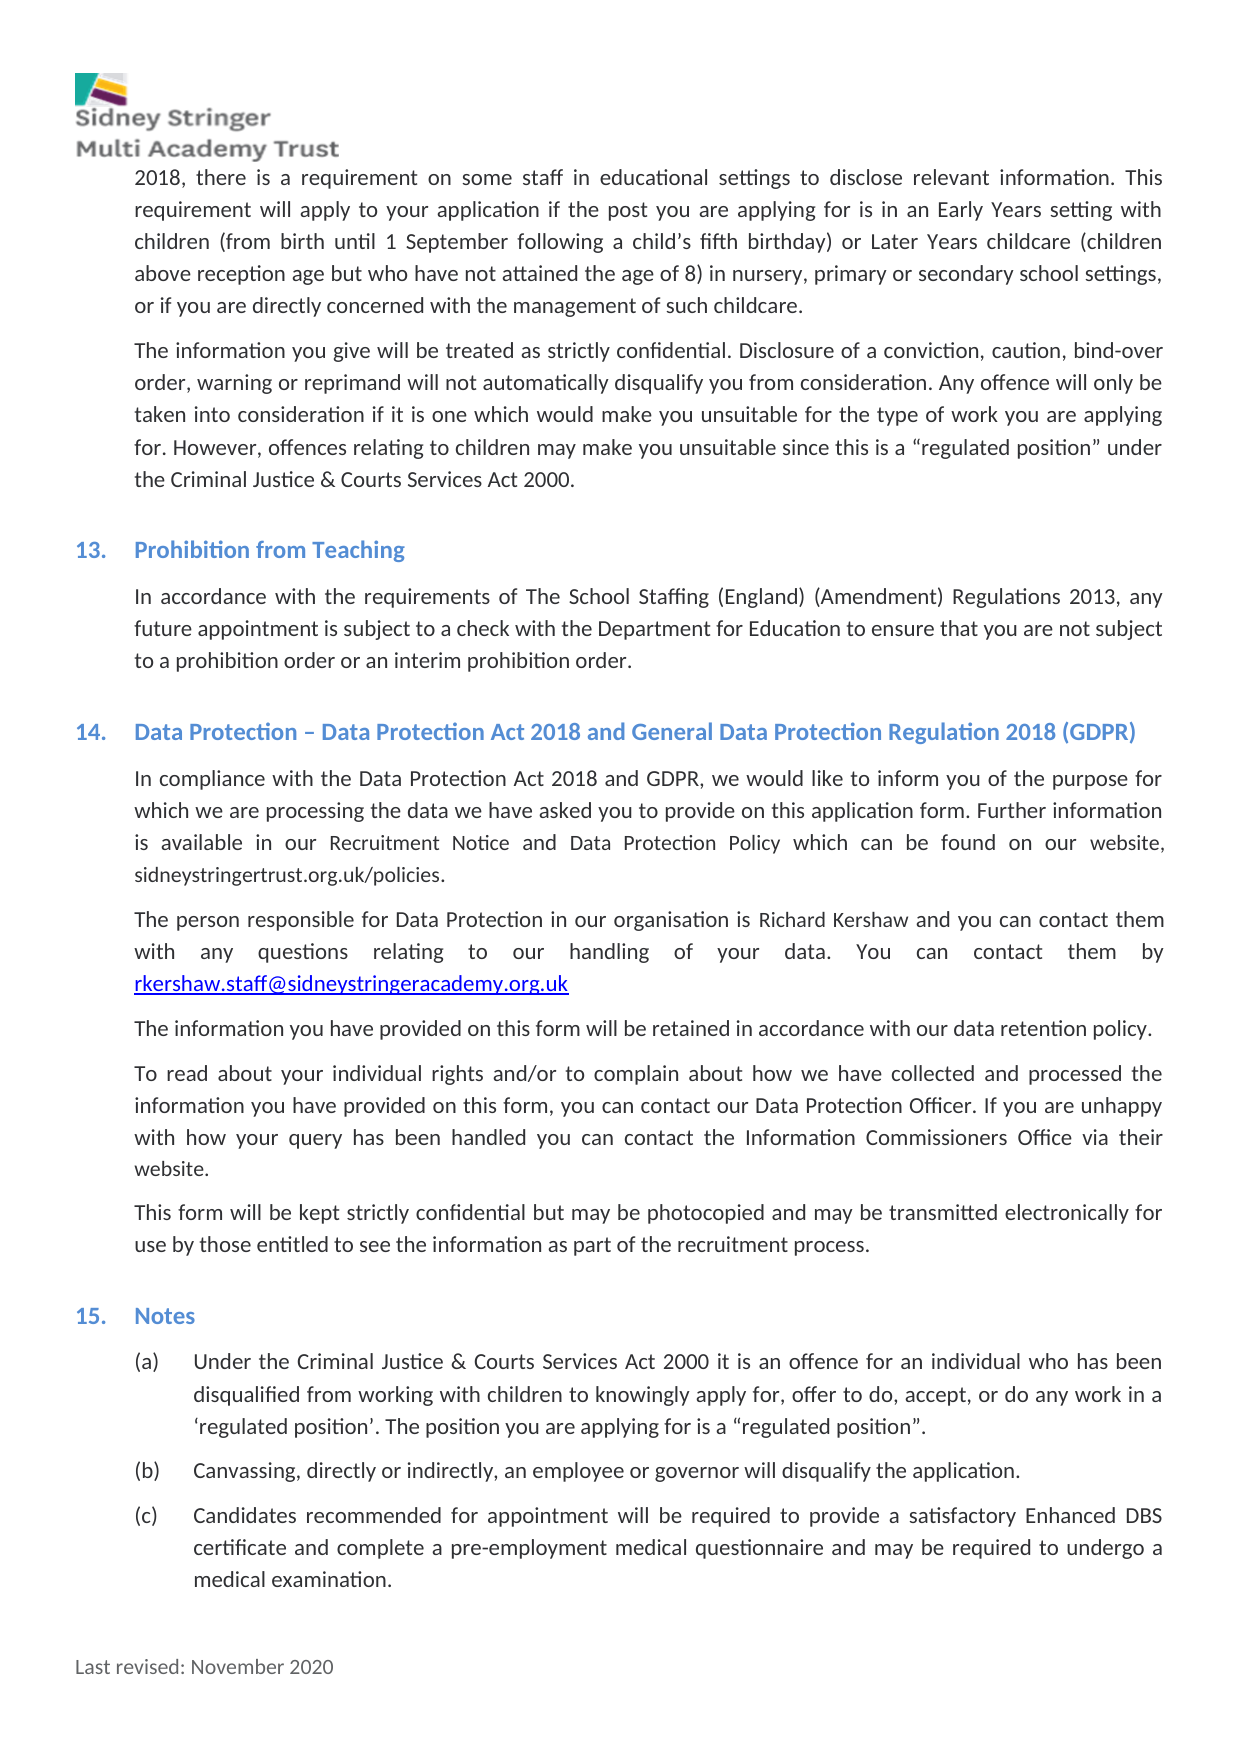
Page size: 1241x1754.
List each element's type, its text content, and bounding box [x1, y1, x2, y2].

text The information you give will be treated as strictly confidential. Disclosure of a conviction, caution, bind-over order, warning or reprimand will not automatically disqualify you from consideration. Any offence will only be taken into consideration if it is one which would make you unsuitable for the type of work you are applying for. However, offences relating to children may make you unsuitable since this is a “regulated position” under the Criminal Justice & Courts Services Act 2000. [134, 336, 1165, 493]
subtitle Notes [75, 1300, 1165, 1331]
text This form will be kept strictly confidential but may be photocopied and may be transmitted electronically for use by those entitled to see the information as part of the recruitment process. [134, 1198, 1165, 1258]
text The person responsible for Data Protection in our organisation is Richard Kershaw and you can contact them with any questions relating to our handling of your data. You can contact them by rkershaw.staff@sidneystringeracademy.org.uk [134, 905, 1165, 997]
text In compliance with the Data Protection Act 2018 and GDPR, we would like to inform you of the purpose for which we are processing the data we have asked you to provide on this application form. Further information is available in our Recruitment Notice and Data Protection Policy which can be found on our website, sidneystringertrust.org.uk/policies. [134, 764, 1165, 888]
picture [75, 73, 339, 163]
text The information you have provided on this form will be retained in accordance with our data retention policy. [75, 1014, 1165, 1042]
text To read about your individual rights and/or to complain about how we have collected and processed the information you have provided on this form, you can contact our Data Protection Officer. If you are unhappy with how your query has been handled you can contact the Information Commissioners Office via their website. [134, 1059, 1165, 1182]
subtitle Data Protection – Data Protection Act 2018 and General Data Protection Regulation 2018 (GDPR) [75, 716, 1165, 747]
text (c) Candidates recommended for appointment will be required to provide a satisfactory Enhanced DBS certificate and complete a pre-employment medical questionnaire and may be required to undergo a medical examination. [134, 1501, 1165, 1594]
text In accordance with the requirements of The School Staffing (England) (Amendment) Regulations 2013, any future appointment is subject to a check with the Department for Education to ensure that you are not subject to a prohibition order or an interim prohibition order. [134, 582, 1165, 674]
text (b) Canvassing, directly or indirectly, an employee or governor will disqualify the application. [134, 1457, 1165, 1484]
subtitle Prohibition from Teaching [75, 534, 1165, 565]
text (a) Under the Criminal Justice & Courts Services Act 2000 it is an offence for an individual who has been disqualified from working with children to knowingly apply for, offer to do, accept, or do any work in a ‘regulated position’. The position you are applying for is a “regulated position”. [134, 1347, 1165, 1440]
